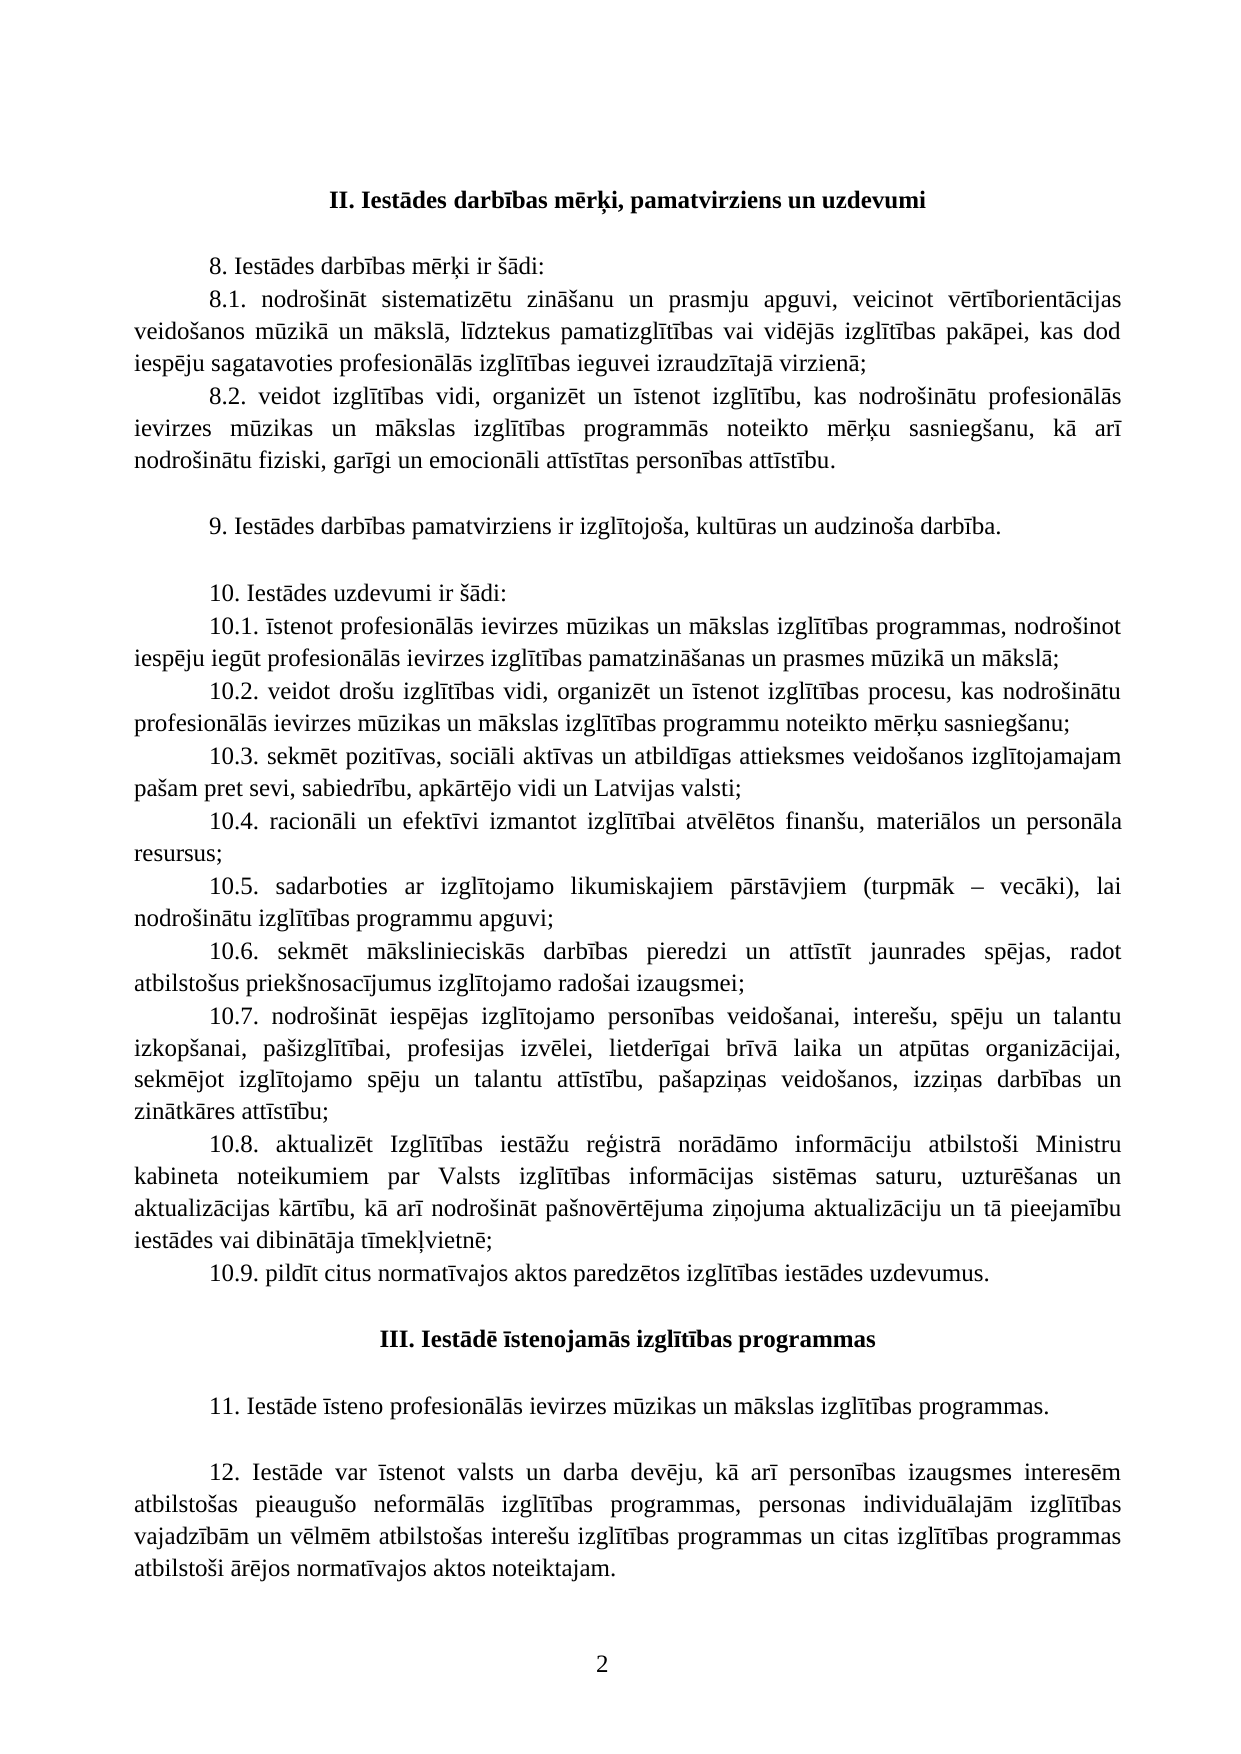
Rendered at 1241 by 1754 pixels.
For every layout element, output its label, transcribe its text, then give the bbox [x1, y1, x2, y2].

text 9. Iestādes darbības pamatvirziens ir izglītojoša, kultūras un audzinoša darbība. [134, 511, 1122, 540]
text 8. Iestādes darbības mērķi ir šādi: [134, 251, 1122, 280]
text 10.4. racionāli un efektīvi izmantot izglītībai atvēlētos finanšu, materiālos un personāla resursus; [134, 806, 1122, 866]
text II. Iestādes darbības mērķi, pamatvirziens un uzdevumi [133, 185, 1122, 214]
text 10. Iestādes uzdevumi ir šādi: [134, 578, 1122, 606]
text 10.9. pildīt citus normatīvajos aktos paredzētos izglītības iestādes uzdevumus. [134, 1258, 1122, 1287]
text 10.1. īstenot profesionālās ievirzes mūzikas un mākslas izglītības programmas, nodrošinot iespēju iegūt profesionālās ievirzes izglītības pamatzināšanas un prasmes mūzikā un mākslā; [134, 611, 1122, 671]
text 10.6. sekmēt mākslinieciskās darbības pieredzi un attīstīt jaunrades spējas, radot atbilstošus priekšnosacījumus izglītojamo radošai izaugsmei; [134, 936, 1122, 996]
text 12. Iestāde var īstenot valsts un darba devēju, kā arī personības izaugsmes interesēm atbilstošas pieaugušo neformālās izglītības programmas, personas individuālajām izglītības vajadzībām un vēlmēm atbilstošas interešu izglītības programmas un citas izglītības programmas atbilstoši ārējos normatīvajos aktos noteiktajam. [134, 1457, 1122, 1581]
text 11. Iestāde īsteno profesionālās ievirzes mūzikas un mākslas izglītības programmas. [134, 1391, 1122, 1419]
text 10.7. nodrošināt iespējas izglītojamo personības veidošanai, interešu, spēju un talantu izkopšanai, pašizglītībai, profesijas izvēlei, lietderīgai brīvā laika un atpūtas organizācijai, sekmējot izglītojamo spēju un talantu attīstību, pašapziņas veidošanos, izziņas darbības un zinātkāres attīstību; [134, 1001, 1122, 1125]
text 8.1. nodrošināt sistematizētu zināšanu un prasmju apguvi, veicinot vērtīborientācijas veidošanos mūzikā un mākslā, līdztekus pamatizglītības vai vidējās izglītības pakāpei, kas dod iespēju sagatavoties profesionālās izglītības ieguvei izraudzītajā virzienā; [134, 284, 1122, 377]
text 10.8. aktualizēt Izglītības iestāžu reģistrā norādāmo informāciju atbilstoši Ministru kabineta noteikumiem par Valsts izglītības informācijas sistēmas saturu, uzturēšanas un aktualizācijas kārtību, kā arī nodrošināt pašnovērtējuma ziņojuma aktualizāciju un tā pieejamību iestādes vai dibinātāja tīmekļvietnē; [134, 1129, 1122, 1254]
text 10.5. sadarboties ar izglītojamo likumiskajiem pārstāvjiem (turpmāk – vecāki), lai nodrošinātu izglītības programmu apguvi; [134, 871, 1122, 931]
text 10.2. veidot drošu izglītības vidi, organizēt un īstenot izglītības procesu, kas nodrošinātu profesionālās ievirzes mūzikas un mākslas izglītības programmu noteikto mērķu sasniegšanu; [134, 676, 1122, 736]
text 10.3. sekmēt pozitīvas, sociāli aktīvas un atbildīgas attieksmes veidošanos izglītojamajam pašam pret sevi, sabiedrību, apkārtējo vidi un Latvijas valsti; [134, 741, 1122, 801]
text 8.2. veidot izglītības vidi, organizēt un īstenot izglītību, kas nodrošinātu profesionālās ievirzes mūzikas un mākslas izglītības programmās noteikto mērķu sasniegšanu, kā arī nodrošinātu fiziski, garīgi un emocionāli attīstītas personības attīstību. [134, 381, 1122, 474]
text III. Iestādē īstenojamās izglītības programmas [133, 1324, 1122, 1353]
